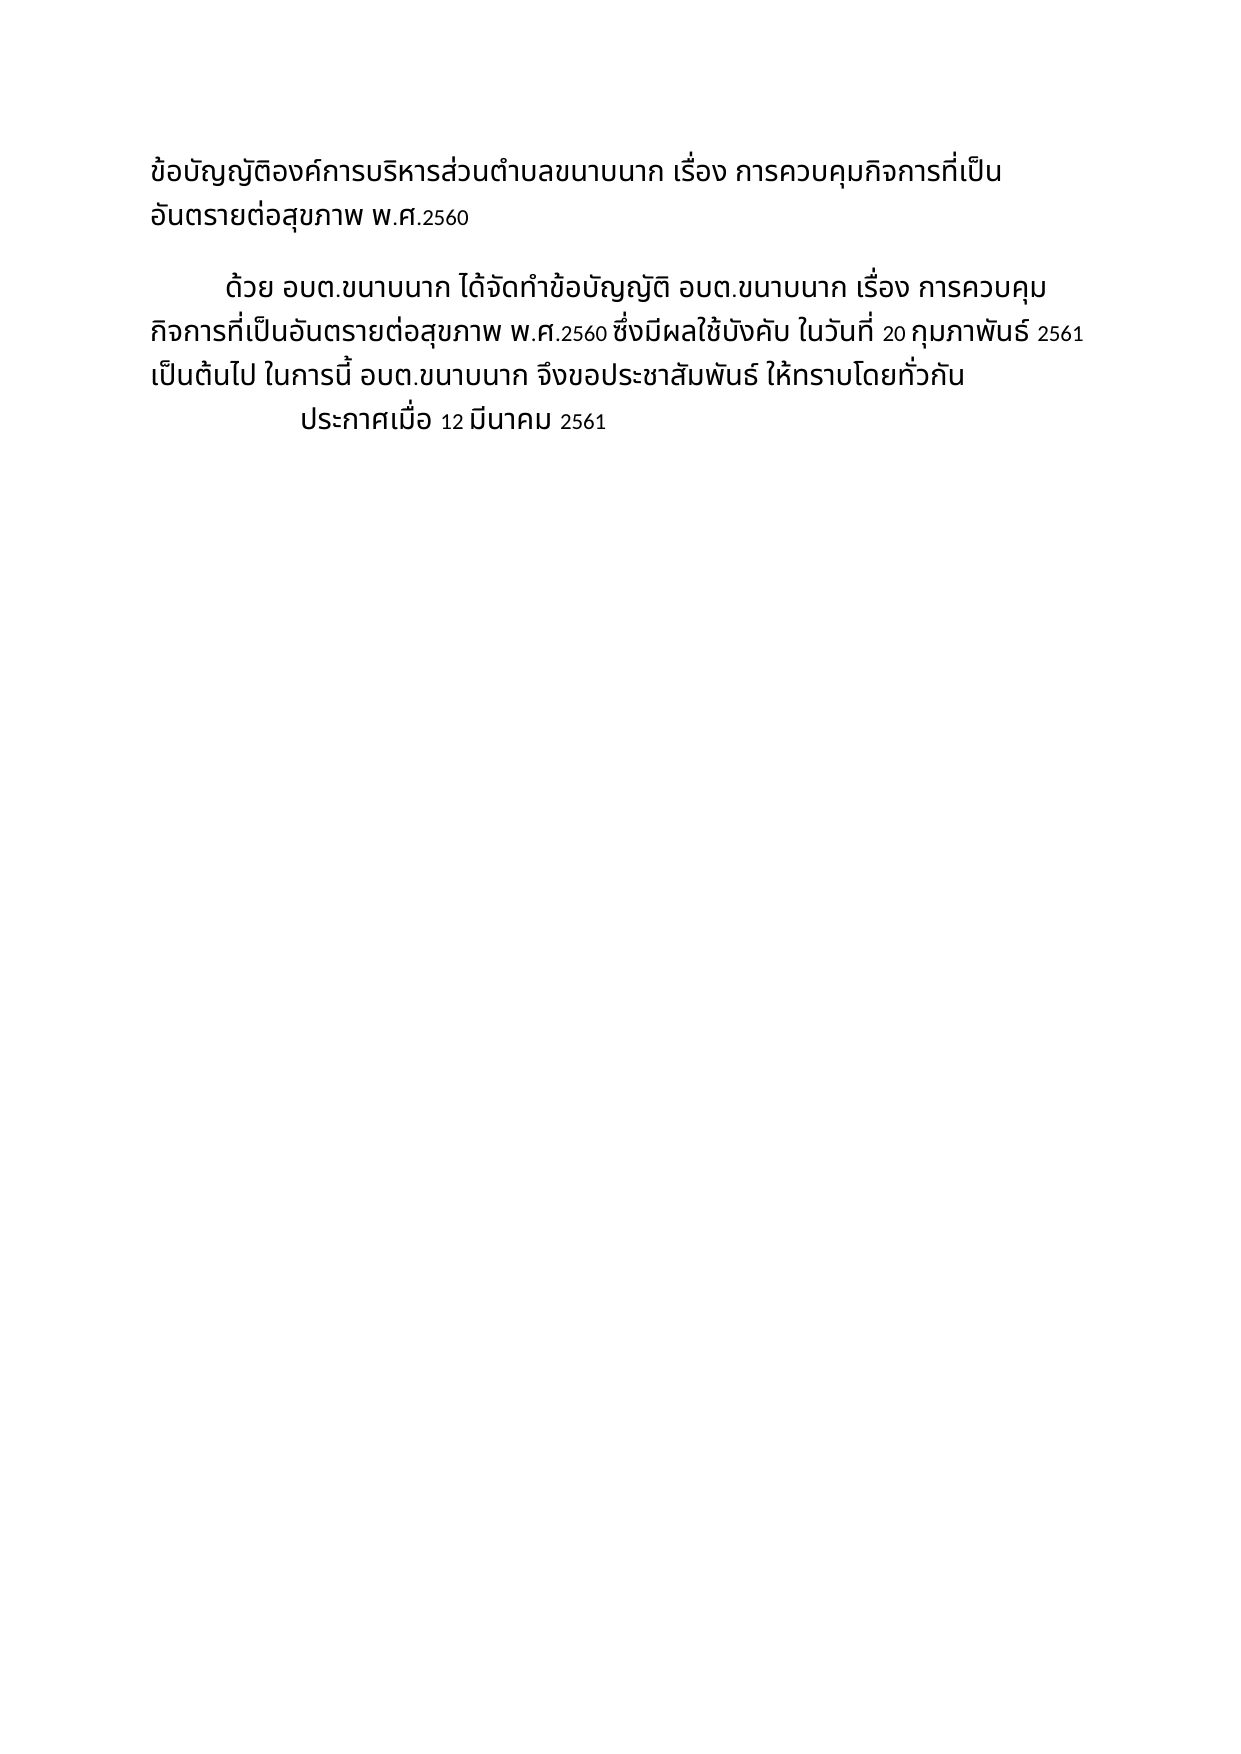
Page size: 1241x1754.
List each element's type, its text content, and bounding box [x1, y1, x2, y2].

text ข้อบัญญัติองค์การบริหารส่วนตำบลขนาบนาก เรื่อง การควบคุมกิจการที่เป็นอันตรายต่อสุขภาพ พ.ศ.2560 [150, 150, 1090, 238]
text ด้วย อบต.ขนาบนาก ได้จัดทำข้อบัญญัติ อบต.ขนาบนาก เรื่อง การควบคุมกิจการที่เป็นอันตรายต่อสุขภาพ พ.ศ.2560 ซึ่งมีผลใช้บังคับ ในวันที่ 20 กุมภาพันธ์ 2561 เป็นต้นไป ในการนี้ อบต.ขนาบนาก จึงขอประชาสัมพันธ์ ให้ทราบโดยทั่วกัน [150, 266, 1090, 398]
text ประกาศเมื่อ 12 มีนาคม 2561 [150, 398, 1090, 442]
